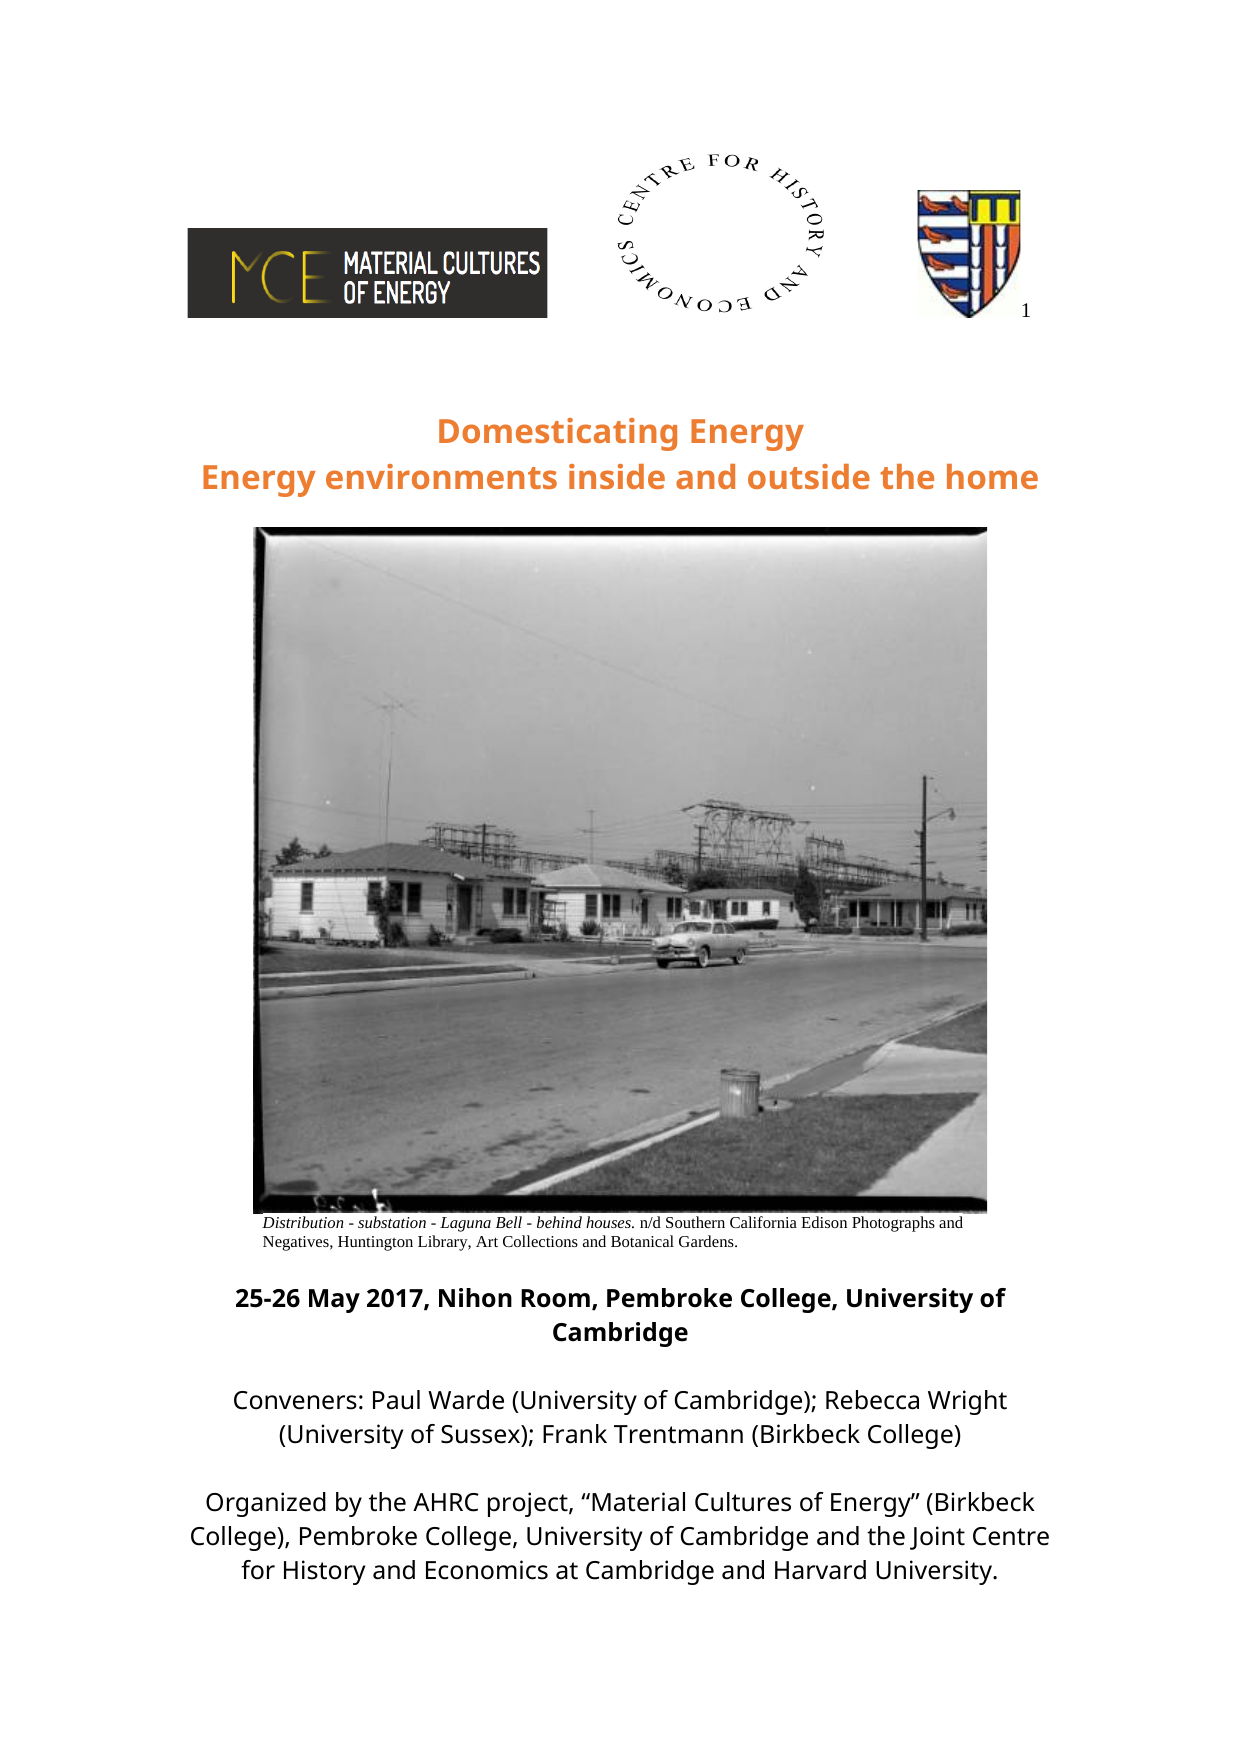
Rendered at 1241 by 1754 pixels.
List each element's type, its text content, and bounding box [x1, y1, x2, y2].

text Domesticating Energy [187, 408, 1053, 453]
text Energy environments inside and outside the home [187, 453, 1053, 499]
picture [187, 228, 548, 318]
text Conveners: Paul Warde (University of Cambridge); Rebecca Wright (University of Sussex); Frank Trentmann (Birkbeck College) [187, 1382, 1053, 1451]
picture [609, 150, 830, 318]
text 25-26 May 2017, Nihon Room, Pembroke College, University of Cambridge [187, 1280, 1053, 1348]
text Organized by the AHRC project, “Material Cultures of Energy” (Birkbeck College), Pembroke College, University of Cambridge and the Joint Centre for History and Economics at Cambridge and Harvard University. [187, 1484, 1053, 1587]
picture [917, 190, 1021, 318]
picture [253, 527, 988, 1214]
